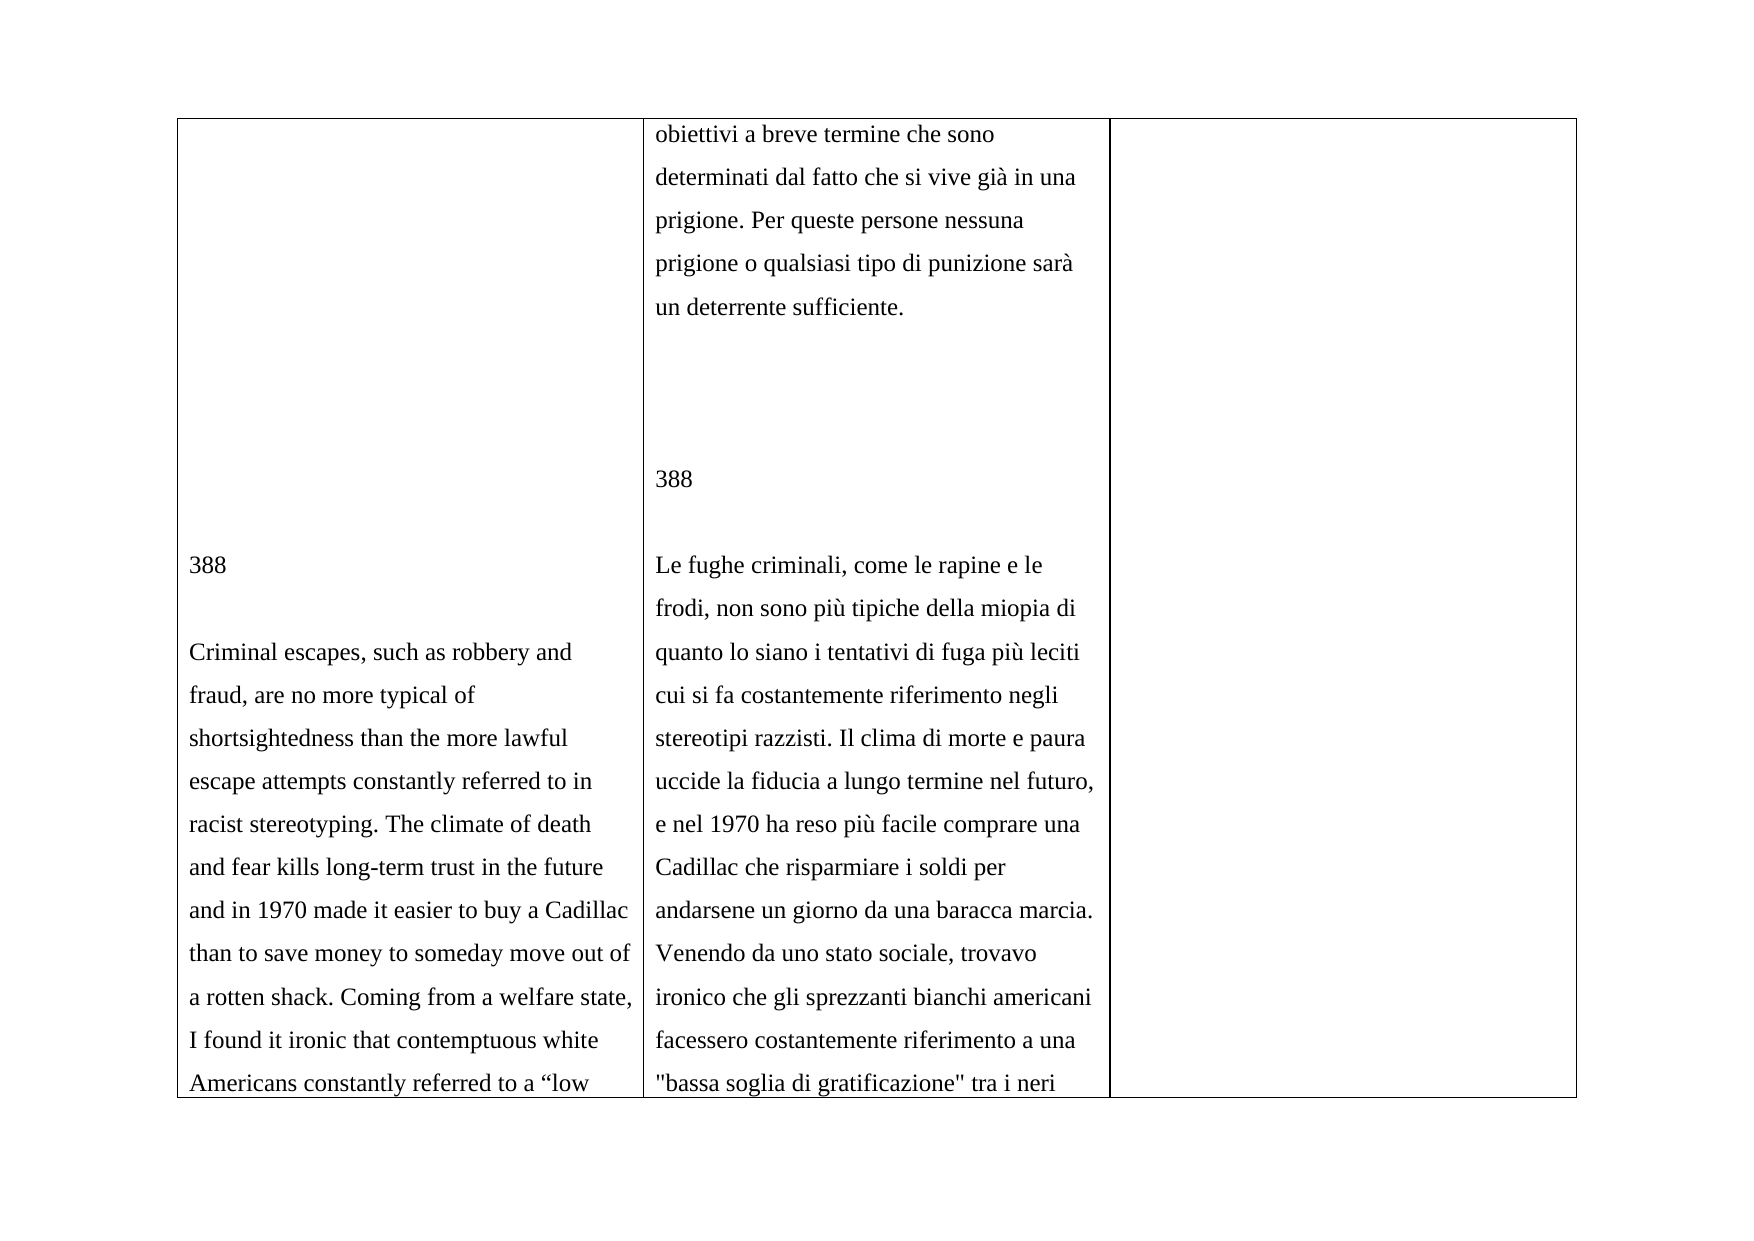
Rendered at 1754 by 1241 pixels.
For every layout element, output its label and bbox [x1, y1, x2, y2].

table_header [1111, 119, 1576, 1097]
table_header [178, 119, 643, 1097]
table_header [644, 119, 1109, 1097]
